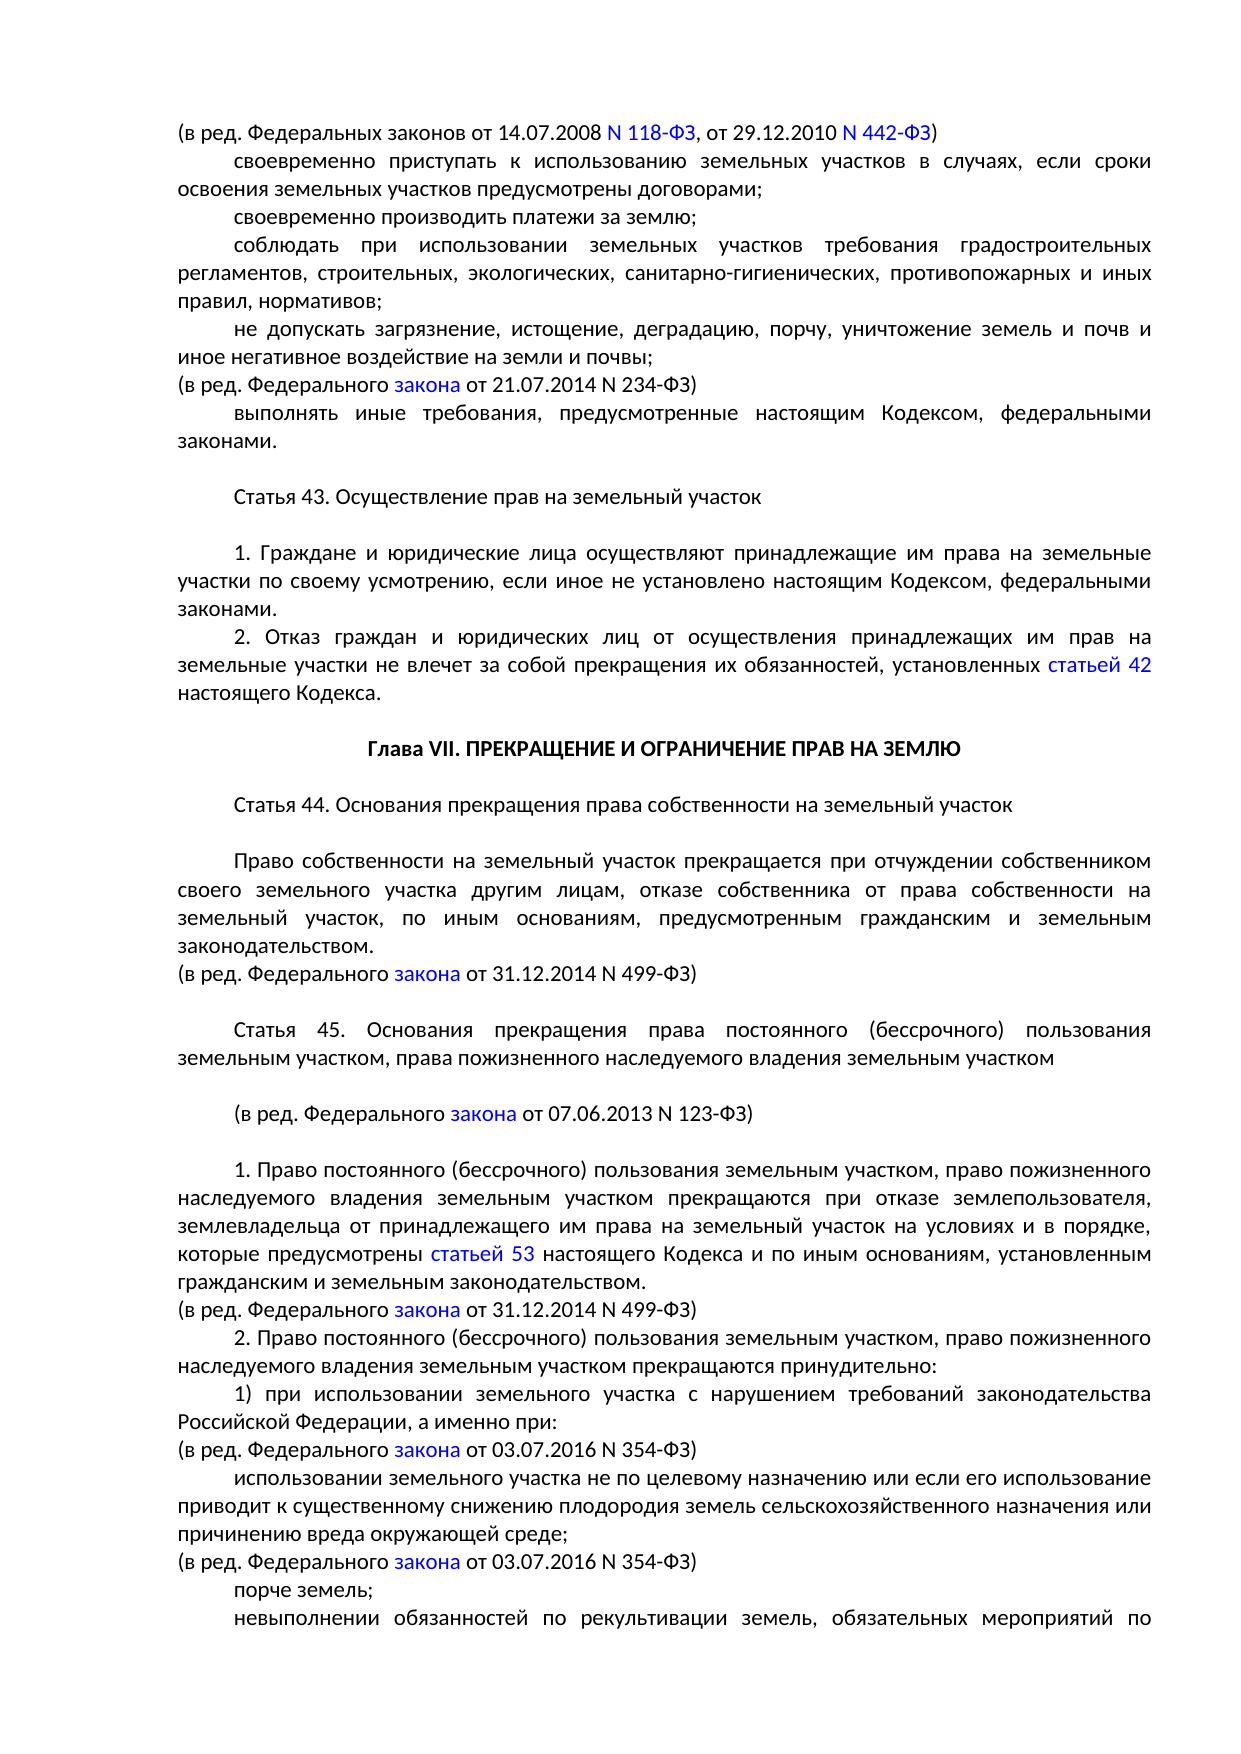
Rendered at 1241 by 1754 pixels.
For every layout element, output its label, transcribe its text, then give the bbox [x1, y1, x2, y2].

text своевременно производить платежи за землю; [177, 202, 1152, 230]
text порче земель; [177, 1575, 1152, 1603]
text использовании земельного участка не по целевому назначению или если его использование приводит к существенному снижению плодородия земель сельскохозяйственного назначения или причинению вреда окружающей среде; [177, 1463, 1152, 1547]
text выполнять иные требования, предусмотренные настоящим Кодексом, федеральными законами. [177, 398, 1152, 454]
text 1) при использовании земельного участка с нарушением требований законодательства Российской Федерации, а именно при: [177, 1379, 1152, 1435]
text не допускать загрязнение, истощение, деградацию, порчу, уничтожение земель и почв и иное негативное воздействие на земли и почвы; [177, 314, 1152, 370]
text Статья 43. Осуществление прав на земельный участок [177, 482, 1152, 510]
text Право собственности на земельный участок прекращается при отчуждении собственником своего земельного участка другим лицам, отказе собственника от права собственности на земельный участок, по иным основаниям, предусмотренным гражданским и земельным законодательством. [177, 847, 1152, 959]
text 2. Право постоянного (бессрочного) пользования земельным участком, право пожизненного наследуемого владения земельным участком прекращаются принудительно: [177, 1323, 1152, 1379]
text (в ред. Федерального закона от 07.06.2013 N 123-ФЗ) [177, 1099, 1152, 1127]
text (в ред. Федерального закона от 21.07.2014 N 234-ФЗ) [177, 370, 1152, 398]
text (в ред. Федерального закона от 03.07.2016 N 354-ФЗ) [177, 1435, 1152, 1463]
text 1. Право постоянного (бессрочного) пользования земельным участком, право пожизненного наследуемого владения земельным участком прекращаются при отказе землепользователя, землевладельца от принадлежащего им права на земельный участок на условиях и в порядке, которые предусмотрены статьей 53 настоящего Кодекса и по иным основаниям, установленным гражданским и земельным законодательством. [177, 1155, 1152, 1295]
text (в ред. Федеральных законов от 14.07.2008 N 118-ФЗ, от 29.12.2010 N 442-ФЗ) [177, 118, 1152, 146]
title Глава VII. ПРЕКРАЩЕНИЕ И ОГРАНИЧЕНИЕ ПРАВ НА ЗЕМЛЮ [177, 734, 1152, 763]
text Статья 45. Основания прекращения права постоянного (бессрочного) пользования земельным участком, права пожизненного наследуемого владения земельным участком [177, 1015, 1152, 1071]
text (в ред. Федерального закона от 03.07.2016 N 354-ФЗ) [177, 1547, 1152, 1575]
text (в ред. Федерального закона от 31.12.2014 N 499-ФЗ) [177, 1295, 1152, 1323]
text 2. Отказ граждан и юридических лиц от осуществления принадлежащих им прав на земельные участки не влечет за собой прекращения их обязанностей, установленных статьей 42 настоящего Кодекса. [177, 622, 1152, 707]
text (в ред. Федерального закона от 31.12.2014 N 499-ФЗ) [177, 959, 1152, 987]
text соблюдать при использовании земельных участков требования градостроительных регламентов, строительных, экологических, санитарно-гигиенических, противопожарных и иных правил, нормативов; [177, 230, 1152, 314]
text своевременно приступать к использованию земельных участков в случаях, если сроки освоения земельных участков предусмотрены договорами; [177, 146, 1152, 202]
text 1. Граждане и юридические лица осуществляют принадлежащие им права на земельные участки по своему усмотрению, если иное не установлено настоящим Кодексом, федеральными законами. [177, 538, 1152, 622]
text Статья 44. Основания прекращения права собственности на земельный участок [177, 791, 1152, 819]
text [177, 1603, 1152, 1631]
